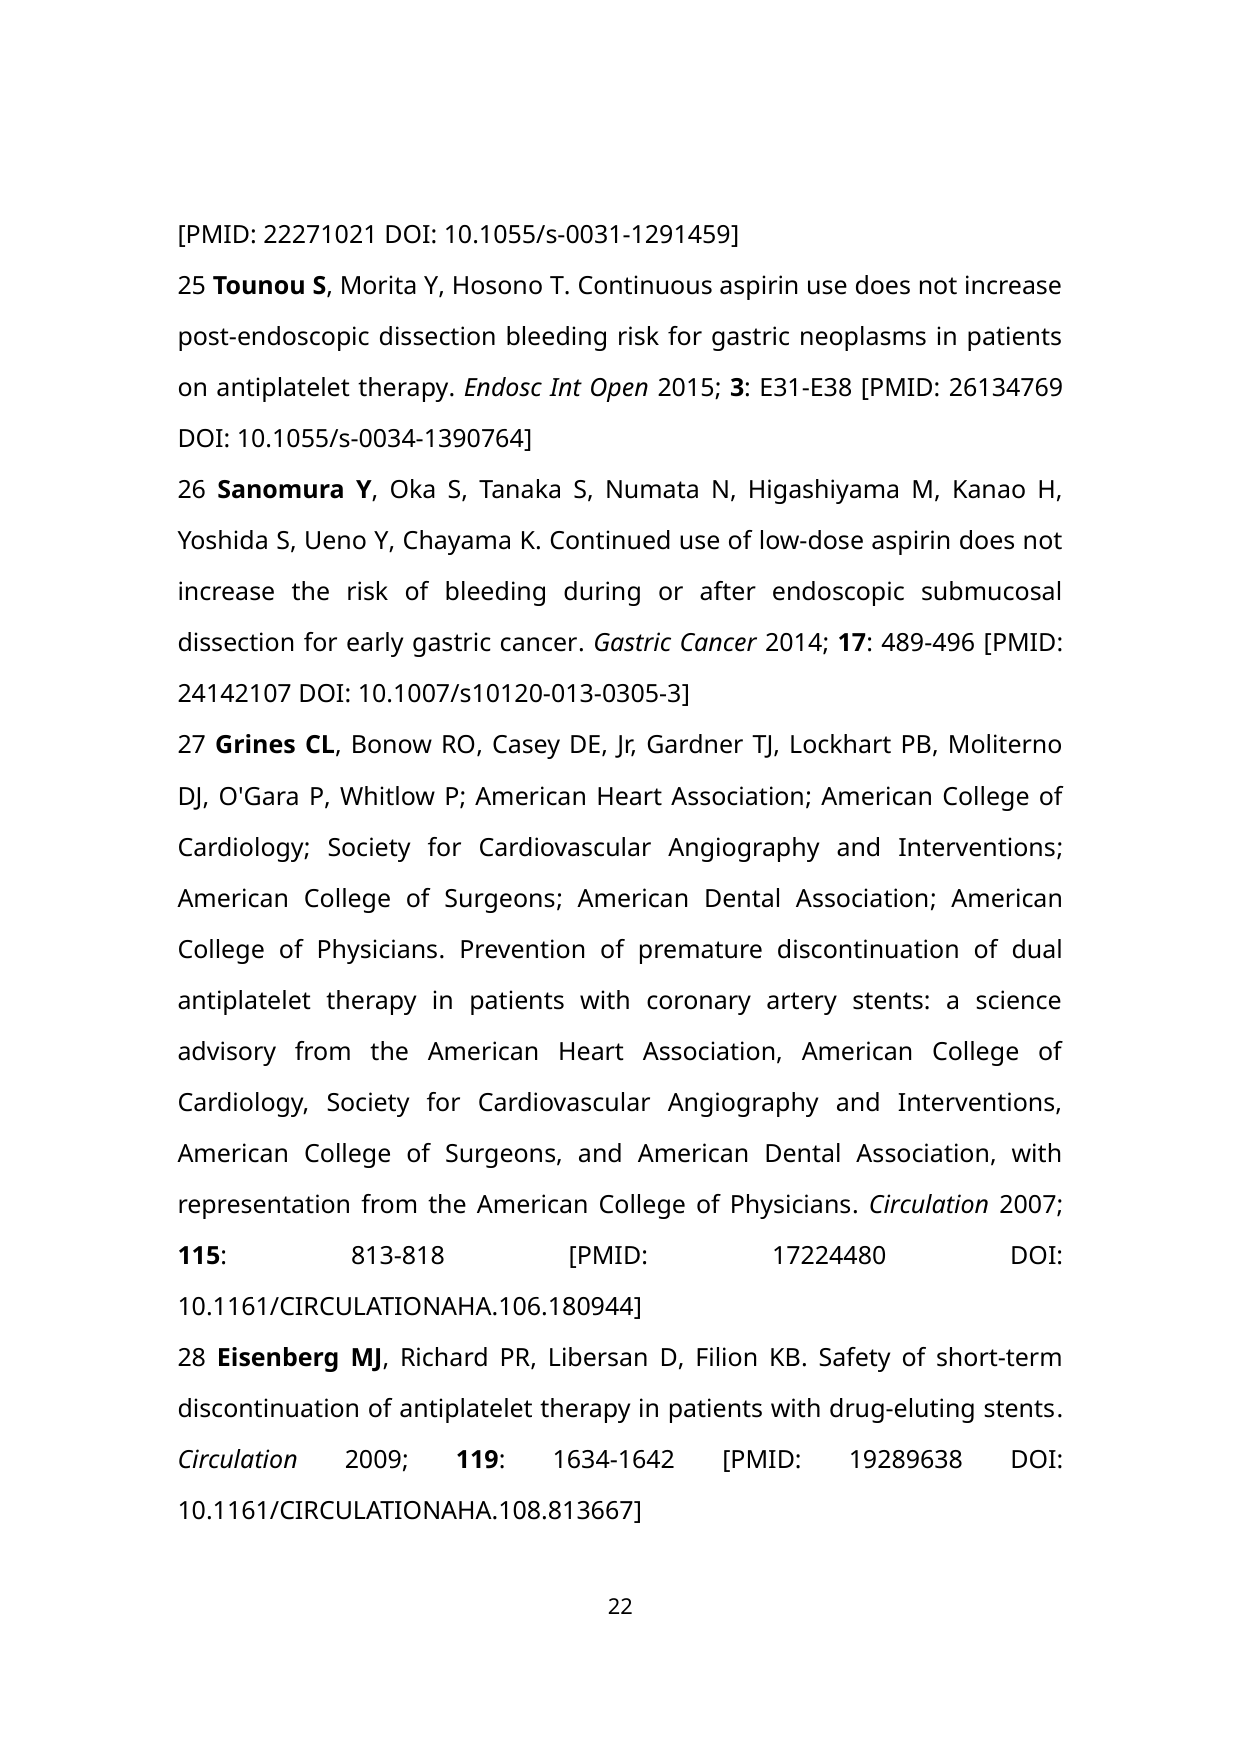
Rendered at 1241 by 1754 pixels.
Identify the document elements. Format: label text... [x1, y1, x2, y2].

text 28 Eisenberg MJ, Richard PR, Libersan D, Filion KB. Safety of short-term discontinuation of antiplatelet therapy in patients with drug-eluting stents. Circulation 2009; 119: 1634-1642 [PMID: 19289638 DOI: 10.1161/CIRCULATIONAHA.108.813667] [177, 1340, 1063, 1527]
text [177, 217, 1063, 251]
text 27 Grines CL, Bonow RO, Casey DE, Jr, Gardner TJ, Lockhart PB, Moliterno DJ, O'Gara P, Whitlow P; American Heart Association; American College of Cardiology; Society for Cardiovascular Angiography and Interventions; American College of Surgeons; American Dental Association; American College of Physicians. Prevention of premature discontinuation of dual antiplatelet therapy in patients with coronary artery stents: a science advisory from the American Heart Association, American College of Cardiology, Society for Cardiovascular Angiography and Interventions, American College of Surgeons, and American Dental Association, with representation from the American College of Physicians. Circulation 2007; 115: 813-818 [PMID: 17224480 DOI: 10.1161/CIRCULATIONAHA.106.180944] [177, 727, 1063, 1323]
text 25 Tounou S, Morita Y, Hosono T. Continuous aspirin use does not increase post-endoscopic dissection bleeding risk for gastric neoplasms in patients on antiplatelet therapy. Endosc Int Open 2015; 3: E31-E38 [PMID: 26134769 DOI: 10.1055/s-0034-1390764] [177, 268, 1063, 455]
text 26 Sanomura Y, Oka S, Tanaka S, Numata N, Higashiyama M, Kanao H, Yoshida S, Ueno Y, Chayama K. Continued use of low-dose aspirin does not increase the risk of bleeding during or after endoscopic submucosal dissection for early gastric cancer. Gastric Cancer 2014; 17: 489-496 [PMID: 24142107 DOI: 10.1007/s10120-013-0305-3] [177, 472, 1063, 710]
